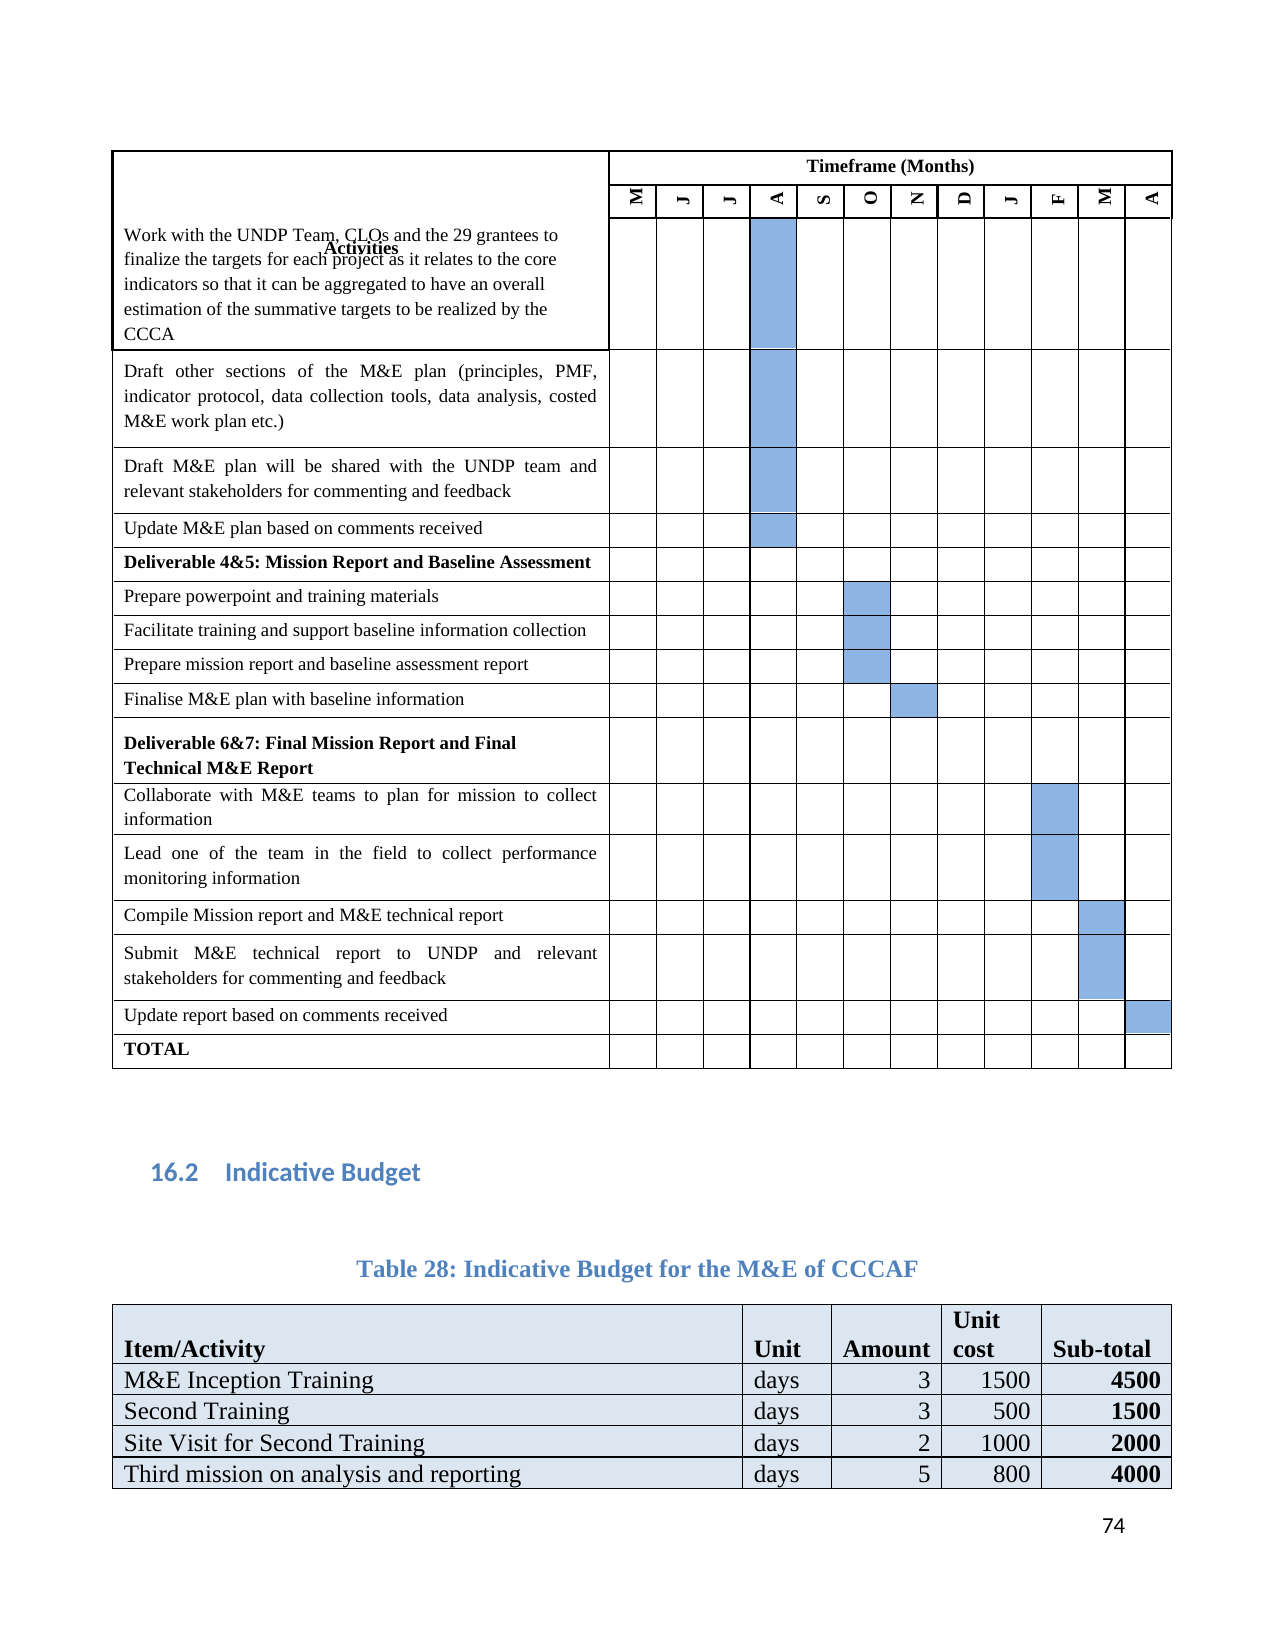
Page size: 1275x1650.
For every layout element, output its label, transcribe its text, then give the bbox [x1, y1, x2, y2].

table_cell 3 [832, 1395, 941, 1425]
table_cell 1500 [942, 1364, 1041, 1394]
table_cell [657, 1001, 703, 1033]
table_cell [844, 350, 890, 447]
table_cell [751, 514, 796, 547]
table_cell [1032, 514, 1078, 547]
table_cell [891, 901, 937, 934]
table_cell [938, 1035, 984, 1068]
table_cell [1032, 901, 1078, 934]
table_cell [891, 448, 937, 512]
table_cell [797, 448, 843, 512]
table_cell [1126, 615, 1171, 649]
table_cell [797, 1001, 843, 1033]
table_cell [1032, 350, 1078, 447]
table_cell [610, 514, 656, 547]
table_cell [657, 835, 703, 900]
table_cell [704, 582, 749, 615]
table_cell [704, 901, 749, 934]
table_cell [1079, 684, 1124, 717]
table_cell [938, 219, 984, 348]
table_cell [751, 350, 796, 447]
table_cell Site Visit for Second Training [113, 1426, 742, 1456]
table_cell [985, 219, 1031, 348]
table_cell [1126, 513, 1171, 547]
table_cell [938, 784, 984, 834]
table_header Unit cost [942, 1305, 1041, 1363]
table_cell [985, 650, 1031, 683]
table_cell [891, 219, 937, 348]
table_cell [938, 684, 984, 717]
table_cell [657, 718, 703, 782]
table_cell [844, 1035, 890, 1068]
table_cell [704, 1035, 749, 1068]
table_cell [938, 718, 984, 782]
table_cell [985, 1035, 1031, 1068]
table_cell Update report based on comments received [113, 1000, 609, 1033]
table_cell [704, 548, 749, 581]
table_cell [704, 784, 749, 834]
table_cell [1032, 548, 1078, 581]
table_cell [797, 835, 843, 900]
table_cell 1500 [1042, 1395, 1171, 1425]
table_cell [1126, 217, 1171, 348]
table_cell [610, 684, 656, 717]
table_cell [1079, 784, 1124, 834]
table_cell [1079, 835, 1124, 900]
table_cell [610, 448, 656, 512]
table_cell [938, 901, 984, 934]
table_cell [751, 784, 796, 834]
table_cell [797, 219, 843, 348]
table_cell [844, 935, 890, 999]
table_cell [844, 616, 890, 649]
table_cell [1032, 448, 1078, 512]
table_cell TOTAL [113, 1034, 609, 1068]
table_cell [610, 1035, 656, 1068]
table_cell 800 [942, 1458, 1041, 1488]
table_cell [704, 514, 749, 547]
table_cell August [751, 186, 796, 217]
table_cell Compile Mission report and M&E technical report [113, 900, 609, 934]
table_cell [704, 219, 749, 348]
table_cell [657, 935, 703, 999]
table_cell [985, 448, 1031, 512]
table_cell [844, 448, 890, 512]
table_cell [1126, 717, 1171, 782]
table_cell [938, 935, 984, 999]
table_cell [657, 650, 703, 683]
table_cell [891, 1001, 937, 1033]
table_cell [1079, 350, 1124, 447]
table_cell [704, 448, 749, 512]
table_cell Finalise M&E plan with baseline information [113, 683, 609, 717]
table_cell [657, 448, 703, 512]
table_cell [1126, 900, 1171, 934]
table_cell [1079, 548, 1124, 581]
table_cell Work with the UNDP Team, CLOs and the 29 grantees to finalize the targets for each project as it relates to the core indicators so that it can be aggregated to have an overall estimation of the summative targets to be realized by the CCCA [114, 217, 608, 348]
table_cell [844, 1001, 890, 1033]
table_cell [797, 582, 843, 615]
table_cell days [743, 1458, 831, 1488]
table_cell [610, 616, 656, 649]
table_cell [797, 935, 843, 999]
table_cell [797, 684, 843, 717]
table_cell 2000 [1042, 1426, 1171, 1456]
table_cell Deliverable 4&5: Mission Report and Baseline Assessment [113, 547, 609, 581]
table_cell [1032, 718, 1078, 782]
table_cell [891, 650, 937, 683]
table_cell [1079, 616, 1124, 649]
table_cell [985, 901, 1031, 934]
table_header Sub-total [1042, 1305, 1171, 1363]
table_cell [844, 835, 890, 900]
table_cell [704, 835, 749, 900]
table_cell [985, 1001, 1031, 1033]
table_cell Submit M&E technical report to UNDP and relevant stakeholders for commenting and feedback [113, 934, 609, 999]
table_cell [1079, 1001, 1124, 1033]
table_cell July [704, 186, 749, 217]
table_cell M&E Inception Training [113, 1364, 742, 1394]
table_cell [1032, 684, 1078, 717]
table_cell [704, 1001, 749, 1033]
table_cell [844, 219, 890, 348]
table_cell Draft M&E plan will be shared with the UNDP team and relevant stakeholders for commenting and feedback [113, 447, 609, 512]
table_cell [1126, 1000, 1171, 1033]
table_cell [610, 219, 656, 348]
table_cell [797, 1035, 843, 1068]
table_cell Facilitate training and support baseline information collection [113, 615, 609, 649]
table_cell [891, 582, 937, 615]
table_cell [1079, 901, 1124, 934]
table_cell [751, 219, 796, 348]
table_header Activities [114, 152, 608, 217]
table_cell [1032, 616, 1078, 649]
table_cell [657, 350, 703, 447]
table_cell [1079, 448, 1124, 512]
table_cell 5 [832, 1458, 941, 1488]
table_cell [657, 1035, 703, 1068]
table_cell [610, 650, 656, 683]
table_cell [657, 548, 703, 581]
table_cell [751, 1001, 796, 1033]
table_cell [844, 650, 890, 683]
table_cell [938, 582, 984, 615]
table_cell [891, 548, 937, 581]
table_cell [938, 616, 984, 649]
table_cell [797, 616, 843, 649]
table_cell [844, 582, 890, 615]
table_cell [610, 901, 656, 934]
table_cell [751, 650, 796, 683]
table_cell [610, 548, 656, 581]
table_cell [657, 684, 703, 717]
table_cell 2 [832, 1426, 941, 1456]
table_cell 4500 [1042, 1364, 1171, 1394]
table_cell [610, 784, 656, 834]
table_cell [1079, 650, 1124, 683]
table_cell [1032, 650, 1078, 683]
table_cell [985, 616, 1031, 649]
table_cell Deliverable 6&7: Final Mission Report and Final Technical M&E Report [113, 717, 609, 782]
table_cell [610, 718, 656, 782]
table_cell [657, 616, 703, 649]
table_cell [985, 582, 1031, 615]
table_cell Second Training [113, 1395, 742, 1425]
table_cell [657, 219, 703, 348]
table_cell March [1079, 186, 1124, 217]
table_cell [751, 616, 796, 649]
table_cell days [743, 1395, 831, 1425]
table_cell [1126, 447, 1171, 512]
table_cell [938, 350, 984, 447]
table_header Amount [832, 1305, 941, 1363]
table_cell [938, 448, 984, 512]
table_cell [985, 514, 1031, 547]
table_cell May [610, 186, 655, 217]
table_cell Collaborate with M&E teams to plan for mission to collect information [113, 783, 609, 834]
table_cell Update M&E plan based on comments received [113, 513, 609, 547]
table_cell [610, 935, 656, 999]
table_cell [938, 835, 984, 900]
table_cell [985, 718, 1031, 782]
table_cell [844, 684, 890, 717]
table_cell [891, 935, 937, 999]
table_cell Lead one of the team in the field to collect performance monitoring information [113, 834, 609, 900]
table_cell [1032, 1035, 1078, 1068]
table_cell [751, 548, 796, 581]
table_cell [1079, 582, 1124, 615]
table_cell [844, 718, 890, 782]
table_cell [751, 901, 796, 934]
table_cell [1126, 581, 1171, 615]
table_cell [938, 1001, 984, 1033]
table_header Timeframe (Months) [610, 152, 1171, 184]
table_cell [704, 350, 749, 447]
table_cell [657, 901, 703, 934]
table_cell [751, 582, 796, 615]
table_cell [797, 548, 843, 581]
table_cell [610, 582, 656, 615]
table_cell [751, 448, 796, 512]
table_cell Draft other sections of the M&E plan (principles, PMF, indicator protocol, data collection tools, data analysis, costed M&E work plan etc.) [113, 351, 609, 447]
table_cell [938, 650, 984, 683]
table_cell February [1032, 186, 1077, 217]
table_cell [985, 350, 1031, 447]
table_cell [797, 514, 843, 547]
table_cell [1126, 1034, 1171, 1068]
table_cell [891, 616, 937, 649]
table_cell [891, 835, 937, 900]
table_cell [891, 350, 937, 447]
table_cell [938, 548, 984, 581]
table_cell [938, 514, 984, 547]
table_cell [985, 935, 1031, 999]
table_cell January [985, 186, 1030, 217]
table_cell [891, 718, 937, 782]
table_cell [985, 784, 1031, 834]
table_cell [751, 718, 796, 782]
table_cell [797, 350, 843, 447]
table_cell [985, 684, 1031, 717]
table_cell [844, 784, 890, 834]
table_cell [1126, 349, 1171, 447]
table_cell 3 [832, 1364, 941, 1394]
table_cell [797, 901, 843, 934]
table_cell [891, 514, 937, 547]
table_cell September [798, 186, 843, 217]
table_cell [751, 1035, 796, 1068]
table_cell [1079, 514, 1124, 547]
table_cell [844, 548, 890, 581]
table_cell [797, 718, 843, 782]
table_cell 1000 [942, 1426, 1041, 1456]
table_cell days [743, 1364, 831, 1394]
table_cell [751, 935, 796, 999]
table_cell [891, 1035, 937, 1068]
table_cell [610, 350, 656, 447]
table_cell [1032, 582, 1078, 615]
table_cell October [845, 186, 890, 217]
text Table 28: Indicative Budget for the M&E of CCCAF [150, 1254, 1125, 1283]
table_cell [704, 935, 749, 999]
table_cell [1032, 835, 1078, 900]
table_cell April [1126, 186, 1171, 217]
table_cell June [657, 186, 702, 217]
table_cell [704, 616, 749, 649]
table_cell [1126, 834, 1171, 900]
table_cell [844, 514, 890, 547]
table_cell [751, 835, 796, 900]
table_cell [891, 684, 937, 717]
table_cell [1032, 219, 1078, 348]
table_header Unit [743, 1305, 831, 1363]
table_cell [751, 684, 796, 717]
table_cell [797, 784, 843, 834]
table_cell [1126, 783, 1171, 834]
table_cell Prepare powerpoint and training materials [113, 581, 609, 615]
table_cell [797, 650, 843, 683]
table_cell [610, 835, 656, 900]
table_cell [844, 901, 890, 934]
table_cell Third mission on analysis and reporting [113, 1458, 742, 1488]
table_cell [657, 582, 703, 615]
table_header Item/Activity [113, 1305, 742, 1363]
table_cell December [939, 186, 983, 217]
table_cell [985, 548, 1031, 581]
table_cell 500 [942, 1395, 1041, 1425]
table_cell [704, 684, 749, 717]
table_cell [1126, 934, 1171, 999]
table_cell 4000 [1042, 1458, 1171, 1488]
table_cell days [743, 1426, 831, 1456]
table_cell [704, 650, 749, 683]
table_cell [1079, 718, 1124, 782]
table_cell [1126, 547, 1171, 581]
table_cell [1079, 935, 1124, 999]
table_cell [657, 784, 703, 834]
table_cell [1079, 1035, 1124, 1068]
table_cell [1079, 219, 1124, 348]
table_cell [1032, 935, 1078, 999]
table_cell [985, 835, 1031, 900]
table_cell [657, 514, 703, 547]
table_cell Prepare mission report and baseline assessment report [113, 649, 609, 683]
table_cell [891, 784, 937, 834]
table_cell [1032, 1001, 1078, 1033]
table_cell [1126, 649, 1171, 683]
table_cell [610, 1001, 656, 1033]
table_cell [704, 718, 749, 782]
subtitle 16.2 Indicative Budget [150, 1156, 1125, 1188]
table_cell [1126, 683, 1171, 717]
table_cell November [892, 186, 936, 217]
table_cell [1032, 784, 1078, 834]
